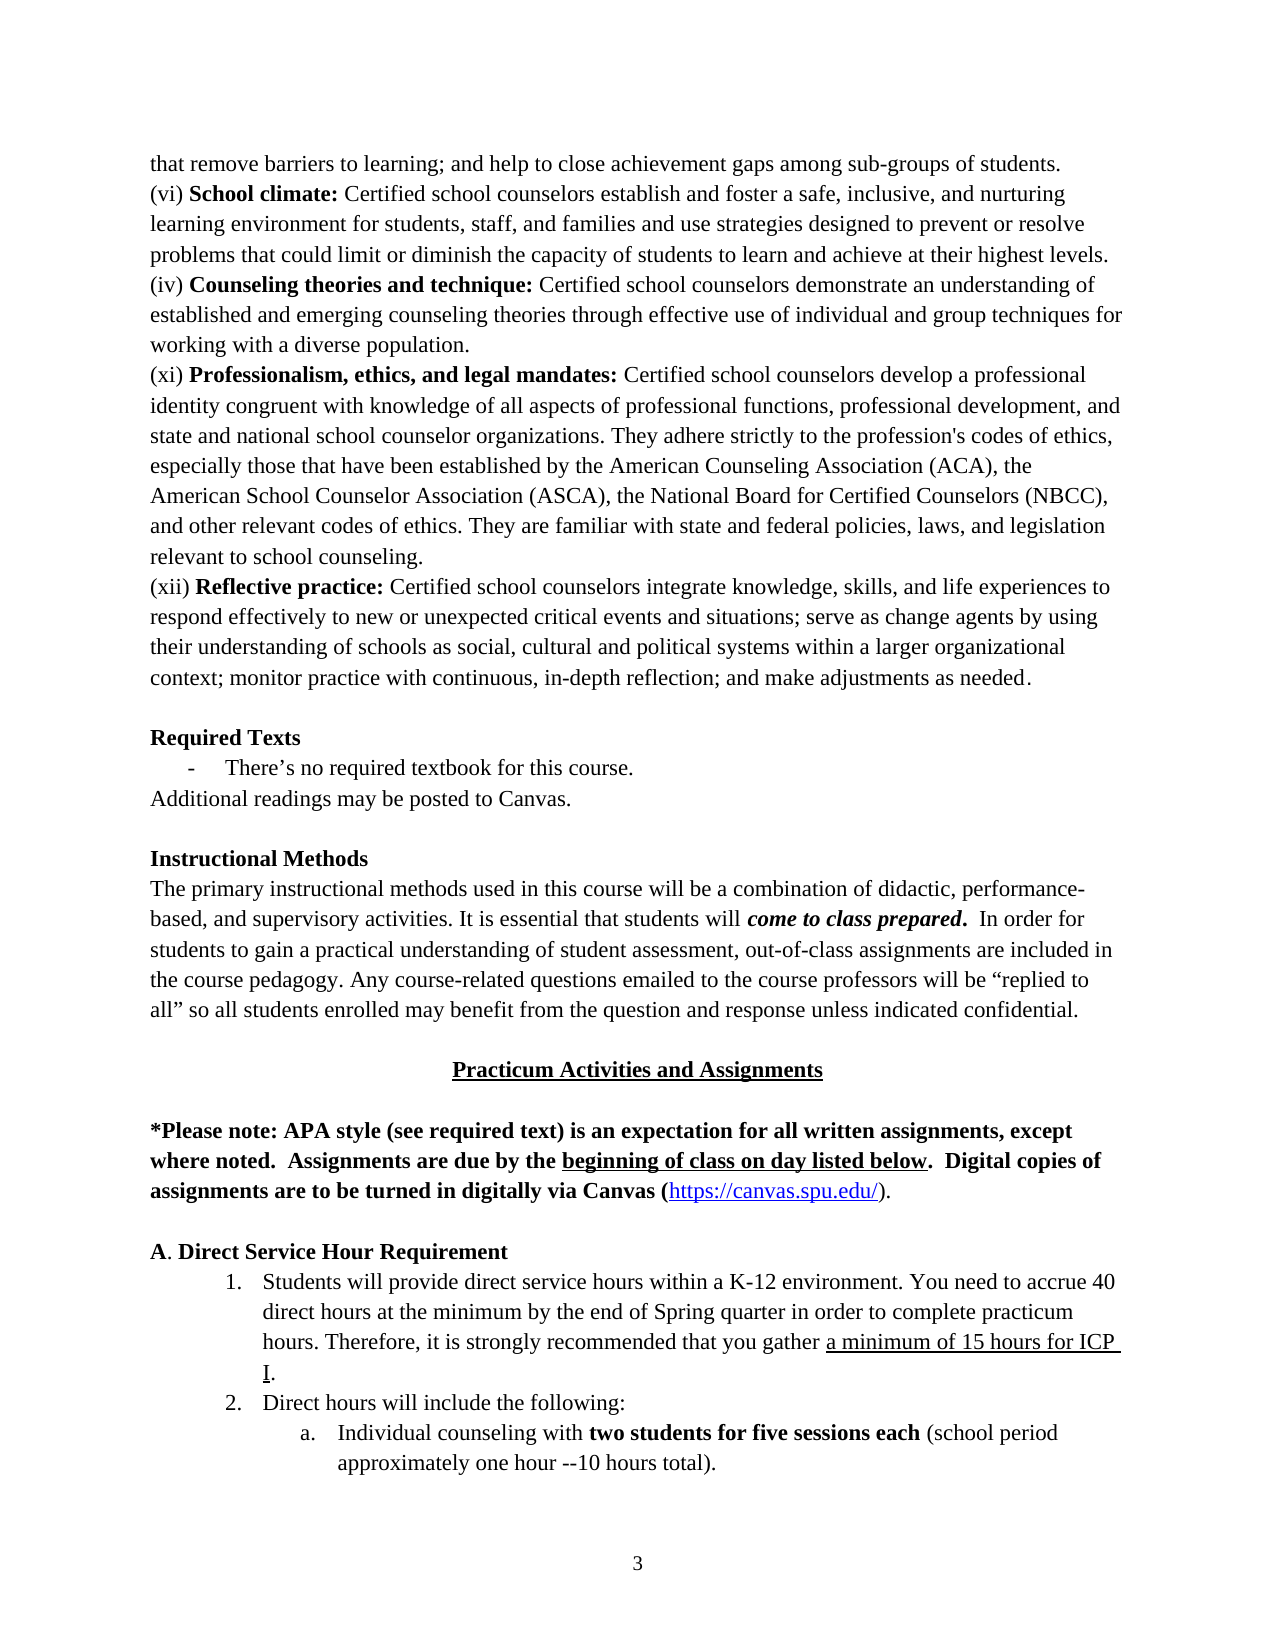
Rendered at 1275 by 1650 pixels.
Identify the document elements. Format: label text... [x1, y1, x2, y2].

text Instructional Methods [150, 845, 1125, 871]
text *Please note: APA style (see required text) is an expectation for all written assignments, except where noted. Assignments are due by the beginning of class on day listed below. Digital copies of assignments are to be turned in digitally via Canvas (https://canvas.spu.edu/). [150, 1117, 1125, 1204]
list Students will provide direct service hours within a K-12 environment. You need to accrue 40 direct hours at the minimum by the end of Spring quarter in order to complete practicum hours. Therefore, it is strongly recommended that you gather a minimum of 15 hours for ICP I. [225, 1268, 1125, 1385]
list There’s no required textbook for this course. [187, 754, 1125, 781]
text The primary instructional methods used in this course will be a combination of didactic, performance-based, and supervisory activities. It is essential that students will come to class prepared. In order for students to gain a practical understanding of student assessment, out-of-class assignments are included in the course pedagogy. Any course-related questions emailed to the course professors will be “replied to all” so all students enrolled may benefit from the question and response unless indicated confidential. [150, 875, 1125, 1022]
subtitle A. Direct Service Hour Requirement [150, 1238, 1125, 1264]
text (iv) Counseling theories and technique: Certified school counselors demonstrate an understanding of established and emerging counseling theories through effective use of individual and group techniques for working with a diverse population. [150, 271, 1125, 358]
list Individual counseling with two students for five sessions each (school period approximately one hour --10 hours total). [300, 1419, 1125, 1476]
text (xi) Professionalism, ethics, and legal mandates: Certified school counselors develop a professional identity congruent with knowledge of all aspects of professional functions, professional development, and state and national school counselor organizations. They adhere strictly to the profession's codes of ethics, especially those that have been established by the American Counseling Association (ACA), the American School Counselor Association (ASCA), the National Board for Certified Counselors (NBCC), and other relevant codes of ethics. They are familiar with state and federal policies, laws, and legislation relevant to school counseling. [150, 361, 1125, 569]
text Additional readings may be posted to Canvas. [150, 784, 1125, 811]
text Required Texts [150, 724, 1125, 751]
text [150, 150, 1125, 267]
text Practicum Activities and Assignments [150, 1056, 1125, 1083]
list Direct hours will include the following: [225, 1389, 1125, 1415]
text (xii) Reflective practice: Certified school counselors integrate knowledge, skills, and life experiences to respond effectively to new or unexpected critical events and situations; serve as change agents by using their understanding of schools as social, cultural and political systems within a larger organizational context; monitor practice with continuous, in-depth reflection; and make adjustments as needed. [150, 573, 1125, 690]
